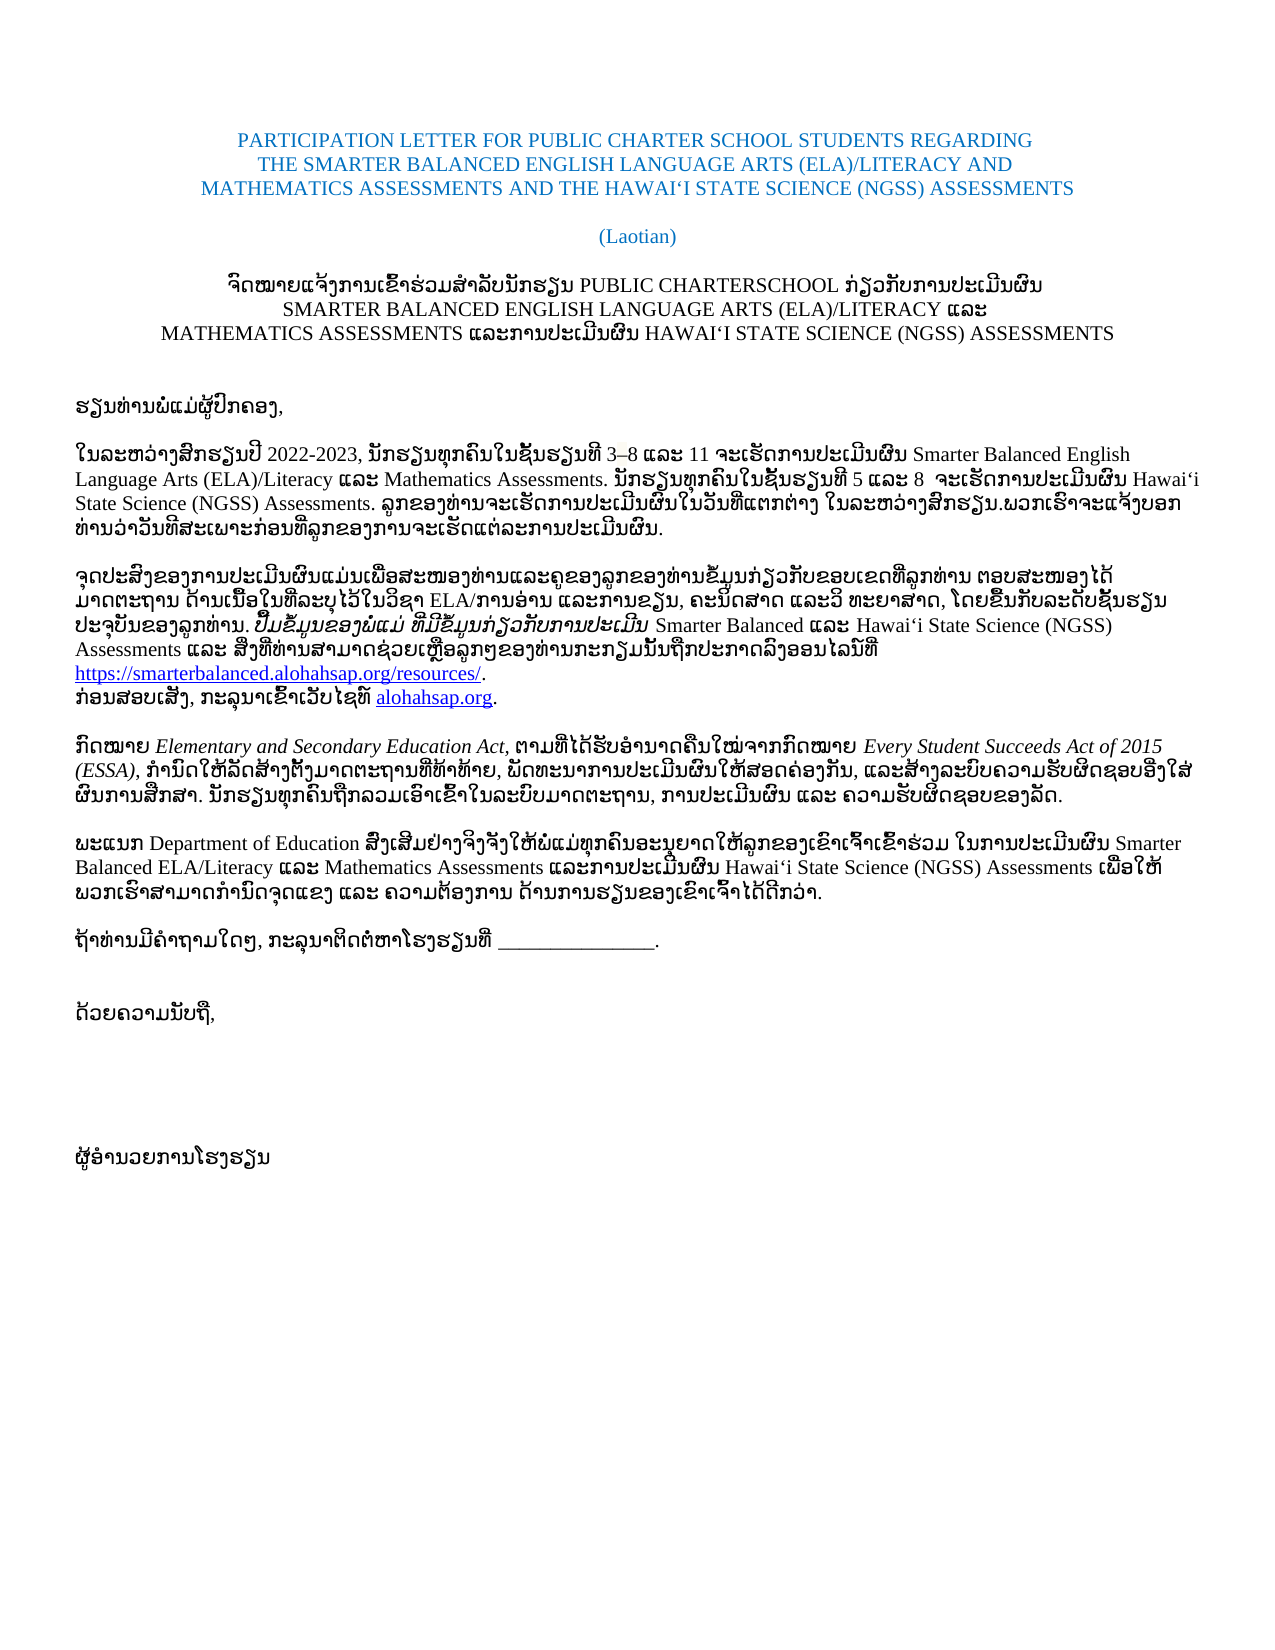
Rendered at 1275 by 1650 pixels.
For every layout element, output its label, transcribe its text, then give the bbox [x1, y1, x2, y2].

text ໃນ​ລະ​ຫວ່າງ​ສົກ​ຮຽນ​ປີ 2022-2023,​ ນັກ​ຮຽນ​ທຸກ​ຄົນ​ໃນ​ຊັ້ນ​ຮຽນ​ທີ 3–8 ​ແລະ 11 ​ຈະ​ເຮັດ​ການ​ປະ​ເມີນ​ຜົນ Smarter Balanced English Language Arts (ELA)/Literacy ແລະ Mathematics Assessments. ​ນັກ​ຮຽນ​ທຸກ​ຄົນ​ໃນ​ຊັ້ນ​ຮຽນ​ທີ 5 ແລະ 8 ​ ຈະເຮັດການປະເມີນຜົນ Hawai‘i State Science (NGSS) Assessments.​ ລູກ​ຂອງ​ທ່ານ​ຈະ​ເຮັດ​ການ​ປະ​ເມີນ​ຜົນ​ໃນ​ວັນ​ທີ​່​ແຕກ​ຕ່າງ ໃນ​ລະ​ຫວ່າງ​ສົກ​ຮຽນ.ພວກເຮົາຈະແຈ້ງບອກ​ທ່ານ​ວ່າ​ວັນ​ທີ​ສ​ະ​ເພາະ​ກ່ອນ​ທີ່​ລູກ​ຂອງ​ການ​ຈະ​ເຮັດ​ແຕ່​ລະ​ການ​ປະ​ເມີນ​ຜົນ. [75, 442, 1200, 540]
text ​ພະ​ແນກ Department of Education ສົ່ງເສີມຢ່າງຈິງຈັງໃຫ້ພໍ່ແມ່ທຸກຄົນອະນຸຍາດໃຫ້ລູກຂອງເຂົາເຈົ້າເຂົ້າຮ່ວມ ໃນການປະເມີນຜົນ Smarter Balanced ELA/Literacy ແລະ Mathematics Assessments​ ແລະ​ການ​ປະ​ເມີນ​ຜົນ Hawai‘i State Science (NGSS) Assessments ​ເພື່ອໃຫ້ພວກເຮົາສາມາດກຳນົດຈຸດແຂງ ແລະ ຄວາມຕ້ອງການ ດ້ານການຮຽນຂອງເຂົາເຈົ້າໄດ້ດີກວ່າ. [75, 831, 1200, 904]
text (Laotian) [75, 224, 1200, 248]
text ຈຸດປະສົງຂອງ​ການປະເມີນຜົນ​ແມ່ນເພື່ອສະໜອງ​ທ່ານແລະ​ຄູຂອງລູກ​ຂອງທ່ານຂໍ້ມູນກ່ຽວກັບຂອບເຂດທີ່ລູກທ່ານ ຕອບສະໜອງໄດ້ມາດຕະຖານ ດ້ານເນື້ອໃນທີ່ລະບຸໄວ້ໃນວິຊາ ELA/ການອ່ານ ແລະການຂຽນ, ຄະນິດສາດ ແລະວິ ທະຍາສາດ, ໂດຍຂື້ນກັບລະດັບຊັ້ນຮຽນປະຈຸບັນຂອງລູກທ່ານ. ປື້ມຂໍ້ມູນຂອງພໍ່ແມ່ ທີ່ມີຂໍ້ມູນກ່ຽວກັບການປະເມີນ Smarter Balanced ແລະ Hawai‘i State Science (NGSS) Assessments ແລະ ສິ່ງທີ່ທ່ານສາມາດຊ່ວຍເຫຼືອລູກໆຂອງທ່ານກະກຽມນັ້ນຖືກປະກາດລົງອອນໄລນ໌ທີ່ https://smarterbalanced.alohahsap.org/resources/. ກ່ອນສອບເສັງ, ກະລຸນາເຂົ້າ​ເວັບ​ໄຊ​ທ໌ alohahsap.org. [75, 564, 1192, 710]
text ຜູ້ອຳນວຍການໂຮງຮຽນ [75, 1145, 1200, 1169]
text ຖ້າທ່ານມີຄຳຖາມໃດໆ, ກະລຸນາຕິດຕໍ່ຫາໂຮງຮຽນທີ່ _______________. [75, 928, 1200, 952]
text ​ກົດ​ໝາຍ Elementary and Secondary Education Act,​ ຕາມ​ທີ່​ໄດ້​ຮັບ​ອຳ​ນາດ​ຄືນ​ໃໝ່​ຈາກ​ກົດ​ໝາຍ Every Student Succeeds Act of 2015 (ESSA), ກຳ​ນົ​ດ​ໃຫ້​ລັດ​ສ້າງ​ຕັ້ງ​ມາ​ດ​ຕະ​ຖານ​ທີ່​ທ້າ​ທ້າຍ, ​ພັດ​ທະ​ນາ​ການ​ປະ​ເມີນ​ຜົນ​ໃຫ້​ສອດ​ຄ່ອງ​ກັນ, ​ແລະ​ສ້າງ​ລະ​ບົບ​ຄວາມ​ຮັບ​ຜິ​ດ​ຊອບ​ອີ່ງ​ໃສ່​ຜົນ​ການ​ສືກ​ສາ. ​ນັກ​ຮຽນ​ທຸກ​ຄົນ​ຖືກ​ລວມ​ເອົາ​ເຂົ້າ​ໃນ​ລະ​ບົບ​ມາ​ດ​ຕະ​ຖານ, ​ການ​ປະ​ເມີນ​ຜົນ ແລະ ຄວາມ​ຮັບ​ຜິດ​ຊອບ​ຂອງ​ລັດ. [75, 734, 1200, 807]
text PARTICIPATION LETTER FOR PUBLIC CHARTER SCHOOL STUDENTS REGARDING THE SMARTER BALANCED ENGLISH LANGUAGE ARTS (ELA)/LITERACY AND MATHEMATICS ASSESSMENTS AND THE HAWAI‘I STATE SCIENCE (NGSS) ASSESSMENTS [75, 128, 1200, 200]
text ດ້ວຍຄວາມນັບຖື, [75, 1001, 1200, 1025]
text ຮຽນທ່ານພໍ່ແມ່ຜູ້ປົກຄອງ, [75, 394, 1200, 418]
text ຈົດໝາຍແຈ້ງການເຂົ້າຮ່ວມສຳລັບນັກຮຽນ PUBLIC CHARTERSCHOOL ກ່ຽວກັບການປະເມີນຜົນ SMARTER BALANCED ENGLISH LANGUAGE ARTS (ELA)/LITERACY ແລະ MATHEMATICS ASSESSMENTS ແລະການປະເມີນຜົນ HAWAI‘I STATE SCIENCE (NGSS) ASSESSMENTS [75, 273, 1200, 346]
